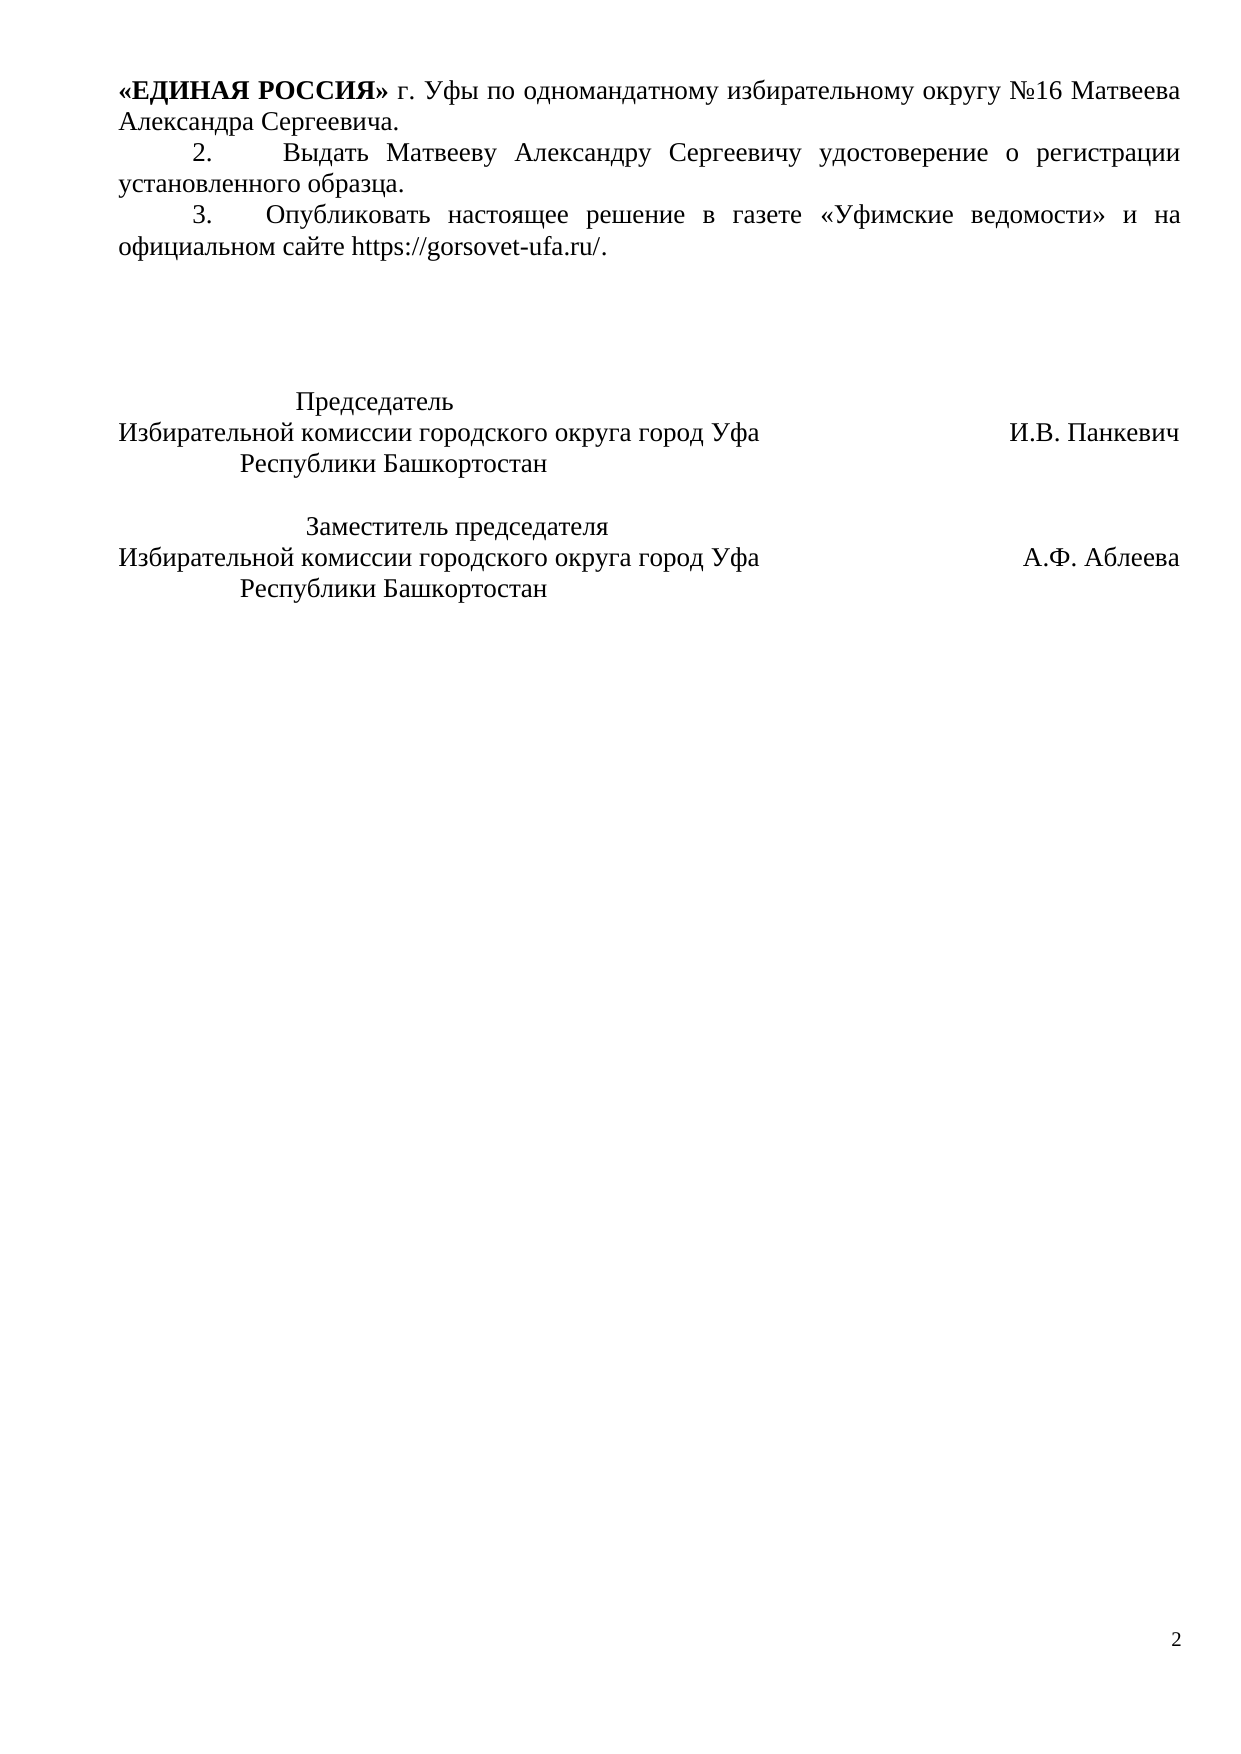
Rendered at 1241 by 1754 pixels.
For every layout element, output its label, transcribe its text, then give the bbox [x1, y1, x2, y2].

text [118, 74, 1181, 136]
text Председатель [118, 385, 1181, 416]
text Заместитель председателя [118, 510, 1181, 541]
text Республики Башкортостан [118, 572, 1181, 603]
text Избирательной комиссии городского округа город Уфа А.Ф. Аблеева [118, 541, 1181, 572]
text 3. Опубликовать настоящее решение в газете «Уфимские ведомости» и на официальном сайте https://gorsovet-ufa.ru/. [118, 198, 1181, 261]
text Избирательной комиссии городского округа город Уфа И.В. Панкевич [118, 416, 1181, 448]
text 2. Выдать Матвееву Александру Сергеевичу удостоверение о регистрации установленного образца. [118, 136, 1181, 198]
text Республики Башкортостан [118, 448, 1181, 479]
